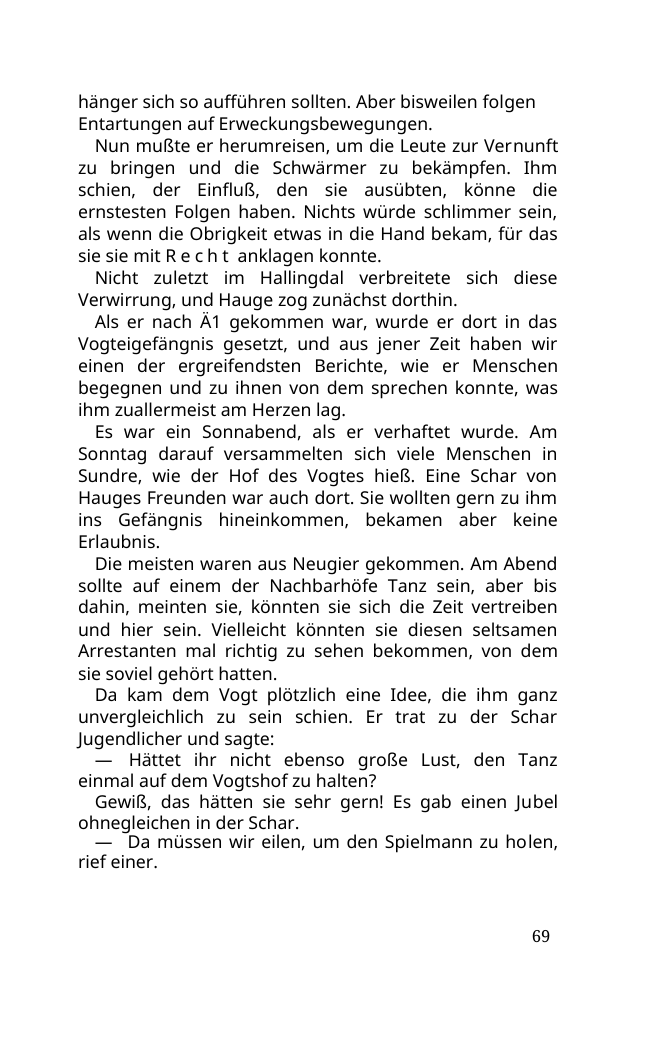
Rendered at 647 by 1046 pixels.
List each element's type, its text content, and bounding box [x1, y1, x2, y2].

text Nun mußte er herumreisen, um die Leute zur Vernunft zu bringen und die Schwärmer zu bekämpfen. Ihm schien, der Einfluß, den sie ausübten, könne die ernstesten Folgen haben. Nichts würde schlimmer sein, als wenn die Obrigkeit etwas in die Hand bekam, für das sie sie mit Recht anklagen konnte. [78, 135, 558, 267]
text Da kam dem Vogt plötzlich eine Idee, die ihm ganz unvergleichlich zu sein schien. Er trat zu der Schar Jugendlicher und sagte: [78, 684, 558, 750]
list Da müssen wir eilen, um den Spielmann zu holen, rief einer. [78, 833, 558, 872]
list Hättet ihr nicht ebenso große Lust, den Tanz einmal auf dem Vogtshof zu halten? [78, 750, 558, 791]
text Nicht zuletzt im Hallingdal verbreitete sich diese Verwirrung, und Hauge zog zunächst dorthin. [78, 267, 558, 311]
text Es war ein Sonnabend, als er verhaftet wurde. Am Sonntag darauf versammelten sich viele Menschen in Sundre, wie der Hof des Vogtes hieß. Eine Schar von Hauges Freunden war auch dort. Sie wollten gern zu ihm ins Gefängnis hineinkommen, bekamen aber keine Erlaubnis. [78, 421, 558, 552]
text Gewiß, das hätten sie sehr gern! Es gab einen Jubel ohnegleichen in der Schar. [78, 791, 558, 833]
text 69 [532, 929, 550, 946]
text Als er nach Ä1 gekommen war, wurde er dort in das Vogteigefängnis gesetzt, und aus jener Zeit haben wir einen der ergreifendsten Berichte, wie er Menschen begegnen und zu ihnen von dem sprechen konnte, was ihm zuallermeist am Herzen lag. [78, 311, 558, 421]
text Die meisten waren aus Neugier gekommen. Am Abend sollte auf einem der Nachbarhöfe Tanz sein, aber bis dahin, meinten sie, könnten sie sich die Zeit vertreiben und hier sein. Vielleicht könnten sie diesen seltsamen Arrestanten mal richtig zu sehen bekommen, von dem sie soviel gehört hatten. [78, 552, 558, 684]
text hänger sich so aufführen sollten. Aber bisweilen folgen Entartungen auf Erweckungsbewegungen. [78, 91, 558, 135]
